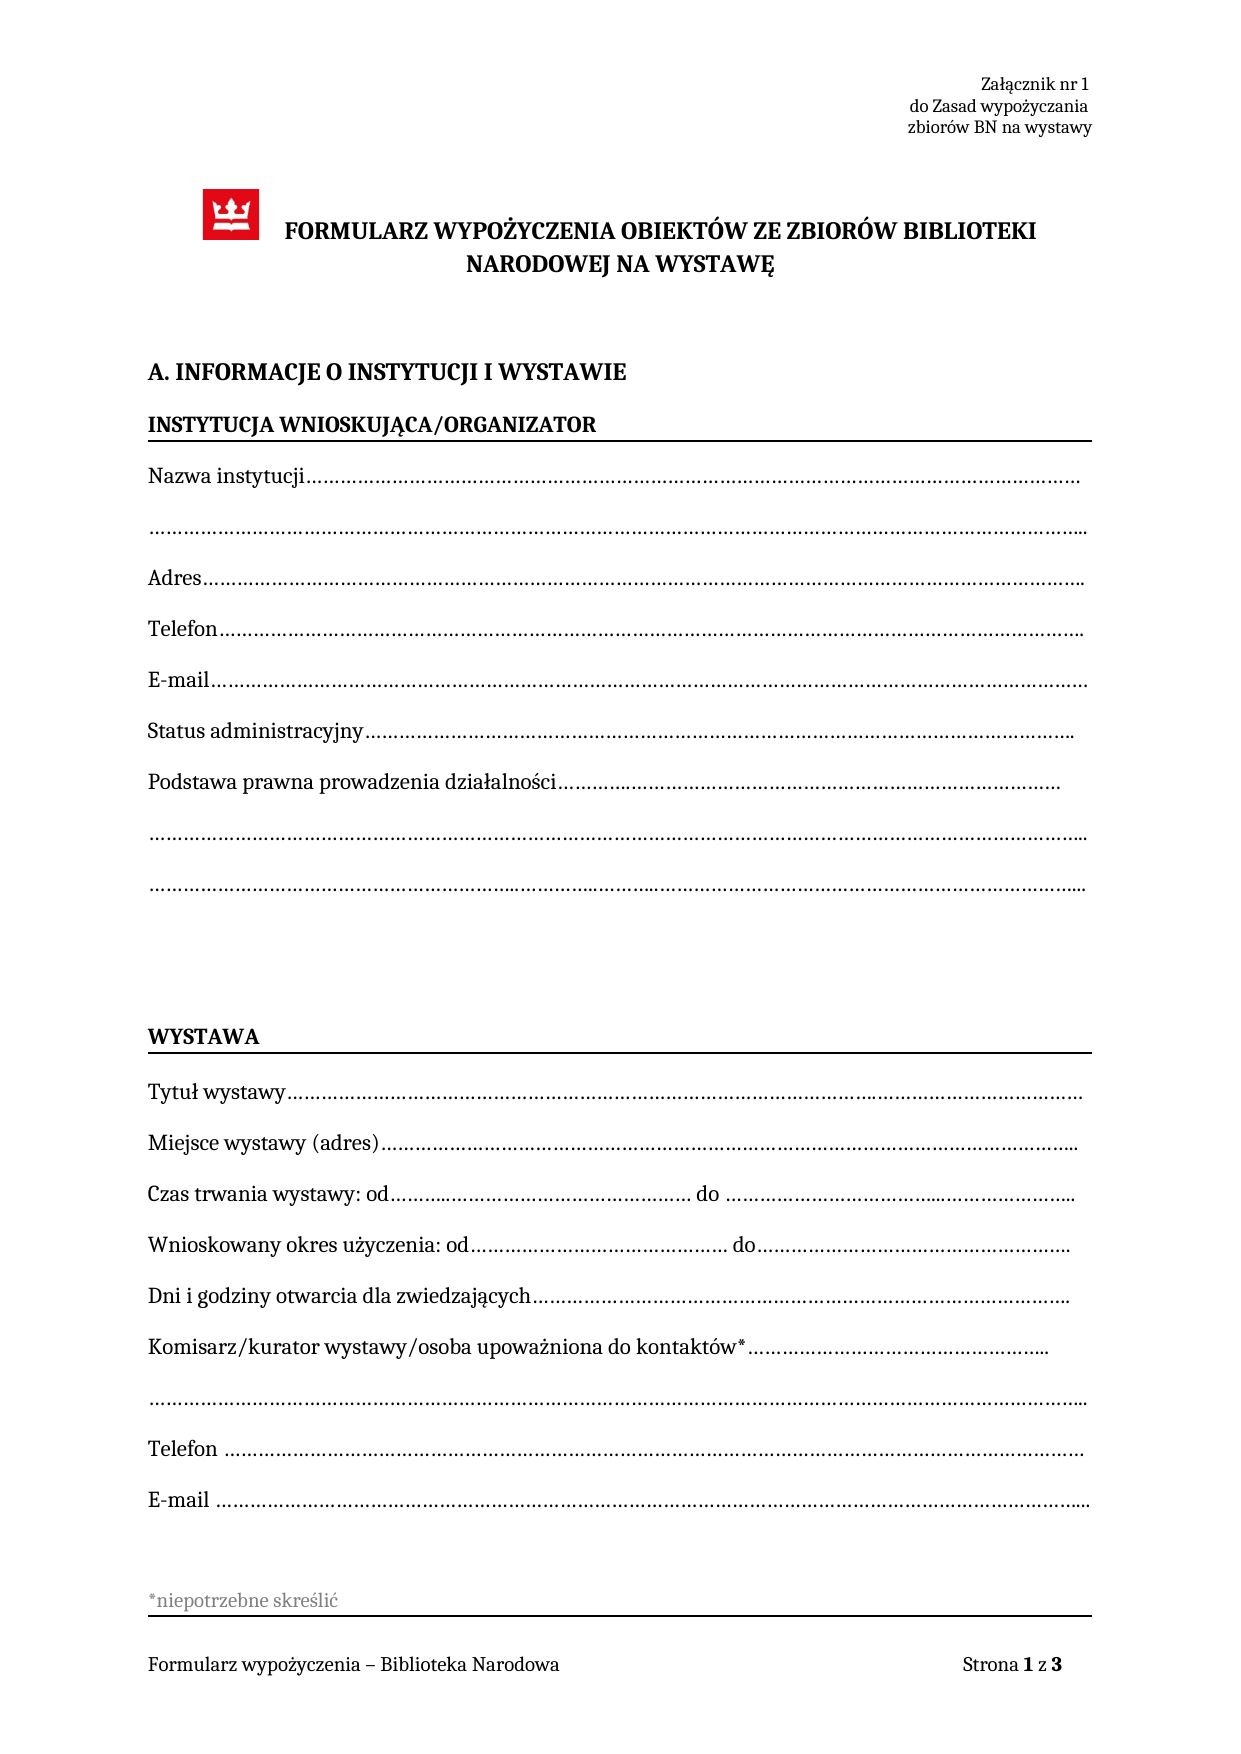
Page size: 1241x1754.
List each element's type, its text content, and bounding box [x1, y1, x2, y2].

text ……………………………………………………………………………………………………………………………………………….. [148, 513, 1092, 540]
text Tytuł wystawy………………………………………………………………………………………….……………………………… [148, 1079, 1092, 1105]
text ………………………………………………………..…………..………..………………………………………………………………... [148, 871, 1092, 897]
text FORMULARZ WYPOŻYCZENIA OBIEKTÓW ZE ZBIORÓW BIBLIOTEKI NARODOWEJ NA WYSTAWĘ [148, 189, 1092, 279]
text E-mail……………………………………………………………………………………………………………………………………… [148, 667, 1092, 693]
text INSTYTUCJA WNIOSKUJĄCA/ORGANIZATOR [148, 412, 1092, 440]
text Czas trwania wystawy: od………..…………………………………… do ………………………………...………………….. [148, 1181, 1092, 1207]
text Wnioskowany okres użyczenia: od……………………………………… do………………………………………………. [148, 1232, 1092, 1258]
text Komisarz/kurator wystawy/osoba upoważniona do kontaktów*…………………………………………….. [148, 1334, 1092, 1360]
text Nazwa instytucji……………………………………………………………………………………………………………………… [148, 462, 1092, 489]
text E-mail ……………………………………………………………………………………………………………………………………... [148, 1487, 1092, 1513]
text Telefon …………………………………………………………………………………………………………………………………… [148, 1436, 1092, 1462]
text Miejsce wystawy (adres)………………………………………………………………………………………………………….. [148, 1130, 1092, 1156]
text A. INFORMACJE O INSTYTUCJI I WYSTAWIE [148, 358, 1092, 387]
text Podstawa prawna prowadzenia działalności………….………………………………………………………………… [148, 769, 1092, 795]
picture [202, 189, 260, 240]
text Dni i godziny otwarcia dla zwiedzających…………………………………………………………………………………. [148, 1283, 1092, 1309]
text Status administracyjny……………………………………………………………………………………………………………. [148, 718, 1092, 744]
text Adres………………………………………………………………………………………………………………………………………. [148, 564, 1092, 591]
text *niepotrzebne skreślić [148, 1589, 1092, 1615]
text Telefon……………………………………………………………………………………………………………………………………. [148, 616, 1092, 642]
text ……………………………………………………………………………………………………………………………………………….. [148, 820, 1092, 846]
text WYSTAWA [148, 1024, 1092, 1052]
text ……………………………………………………………………………………………………………………………………………….. [148, 1385, 1092, 1411]
